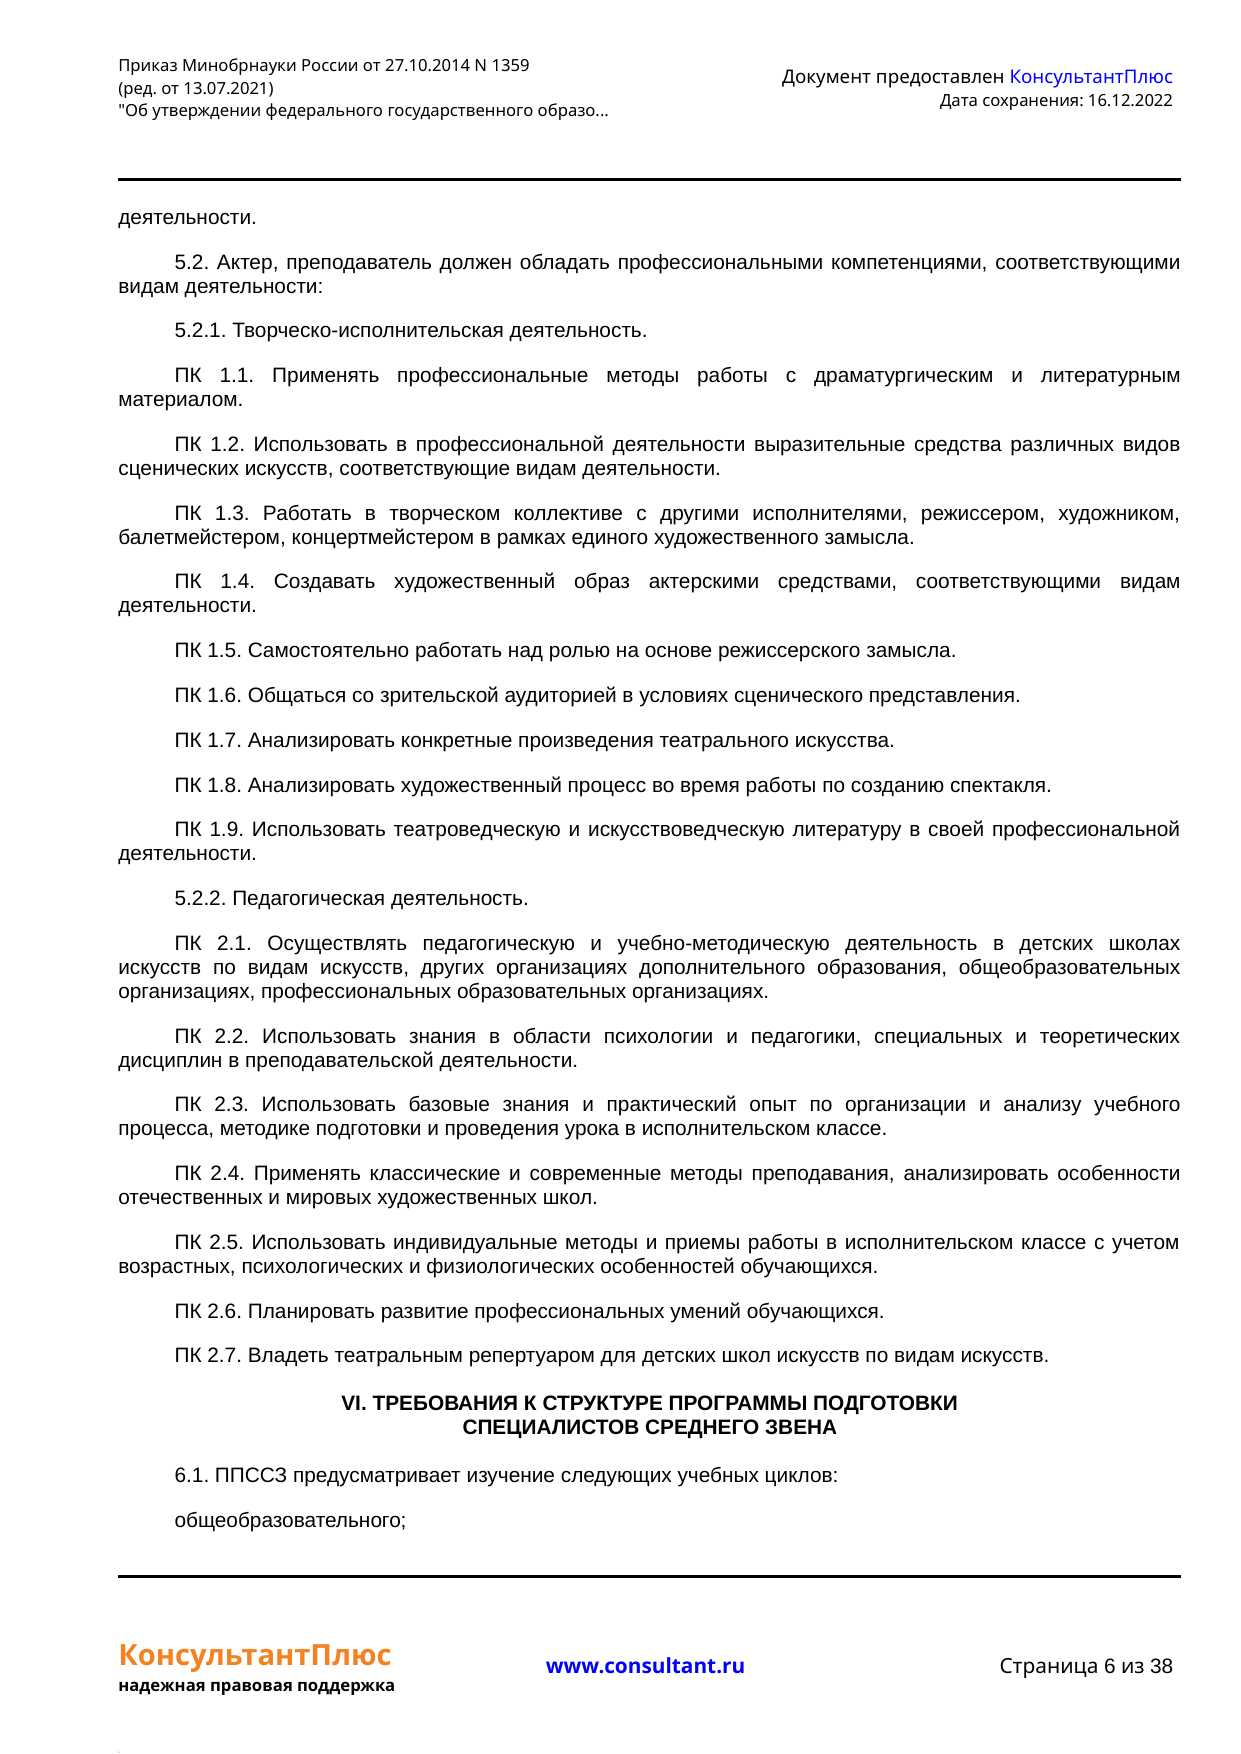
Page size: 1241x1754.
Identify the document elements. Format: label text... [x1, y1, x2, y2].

text ПК 1.1. Применять профессиональные методы работы с драматургическим и литературным материалом. [118, 363, 1181, 411]
text ПК 1.4. Создавать художественный образ актерскими средствами, соответствующими видам деятельности. [118, 569, 1181, 617]
text ПК 1.7. Анализировать конкретные произведения театрального искусства. [118, 728, 1181, 752]
text ПК 2.2. Использовать знания в области психологии и педагогики, специальных и теоретических дисциплин в преподавательской деятельности. [118, 1023, 1181, 1071]
text ПК 2.3. Использовать базовые знания и практический опыт по организации и анализу учебного процесса, методике подготовки и проведения урока в исполнительском классе. [118, 1092, 1181, 1140]
title VI. ТРЕБОВАНИЯ К СТРУКТУРЕ ПРОГРАММЫ ПОДГОТОВКИ [118, 1391, 1181, 1415]
text ПК 2.7. Владеть театральным репертуаром для детских школ искусств по видам искусств. [118, 1343, 1181, 1367]
text ПК 1.3. Работать в творческом коллективе с другими исполнителями, режиссером, художником, балетмейстером, концертмейстером в рамках единого художественного замысла. [118, 501, 1181, 548]
text ПК 1.9. Использовать театроведческую и искусствоведческую литературу в своей профессиональной деятельности. [118, 817, 1181, 865]
text ПК 1.2. Использовать в профессиональной деятельности выразительные средства различных видов сценических искусств, соответствующие видам деятельности. [118, 432, 1181, 480]
text ПК 2.6. Планировать развитие профессиональных умений обучающихся. [118, 1298, 1181, 1322]
text ПК 1.8. Анализировать художественный процесс во время работы по созданию спектакля. [118, 772, 1181, 796]
text общеобразовательного; [118, 1508, 1181, 1532]
text 6.1. ППССЗ предусматривает изучение следующих учебных циклов: [118, 1463, 1181, 1487]
text ПК 2.4. Применять классические и современные методы преподавания, анализировать особенности отечественных и мировых художественных школ. [118, 1161, 1181, 1209]
text ПК 1.6. Общаться со зрительской аудиторией в условиях сценического представления. [118, 683, 1181, 707]
text 5.2.1. Творческо-исполнительская деятельность. [118, 318, 1181, 342]
text ПК 1.5. Самостоятельно работать над ролью на основе режиссерского замысла. [118, 638, 1181, 662]
text ПК 2.5. Использовать индивидуальные методы и приемы работы в исполнительском классе с учетом возрастных, психологических и физиологических особенностей обучающихся. [118, 1230, 1181, 1278]
text 5.2. Актер, преподаватель должен обладать профессиональными компетенциями, соответствующими видам деятельности: [118, 249, 1181, 297]
text 5.2.2. Педагогическая деятельность. [118, 886, 1181, 910]
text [118, 205, 1181, 229]
text ПК 2.1. Осуществлять педагогическую и учебно-методическую деятельность в детских школах искусств по видам искусств, других организациях дополнительного образования, общеобразовательных организациях, профессиональных образовательных организациях. [118, 931, 1181, 1003]
title СПЕЦИАЛИСТОВ СРЕДНЕГО ЗВЕНА [118, 1415, 1181, 1439]
